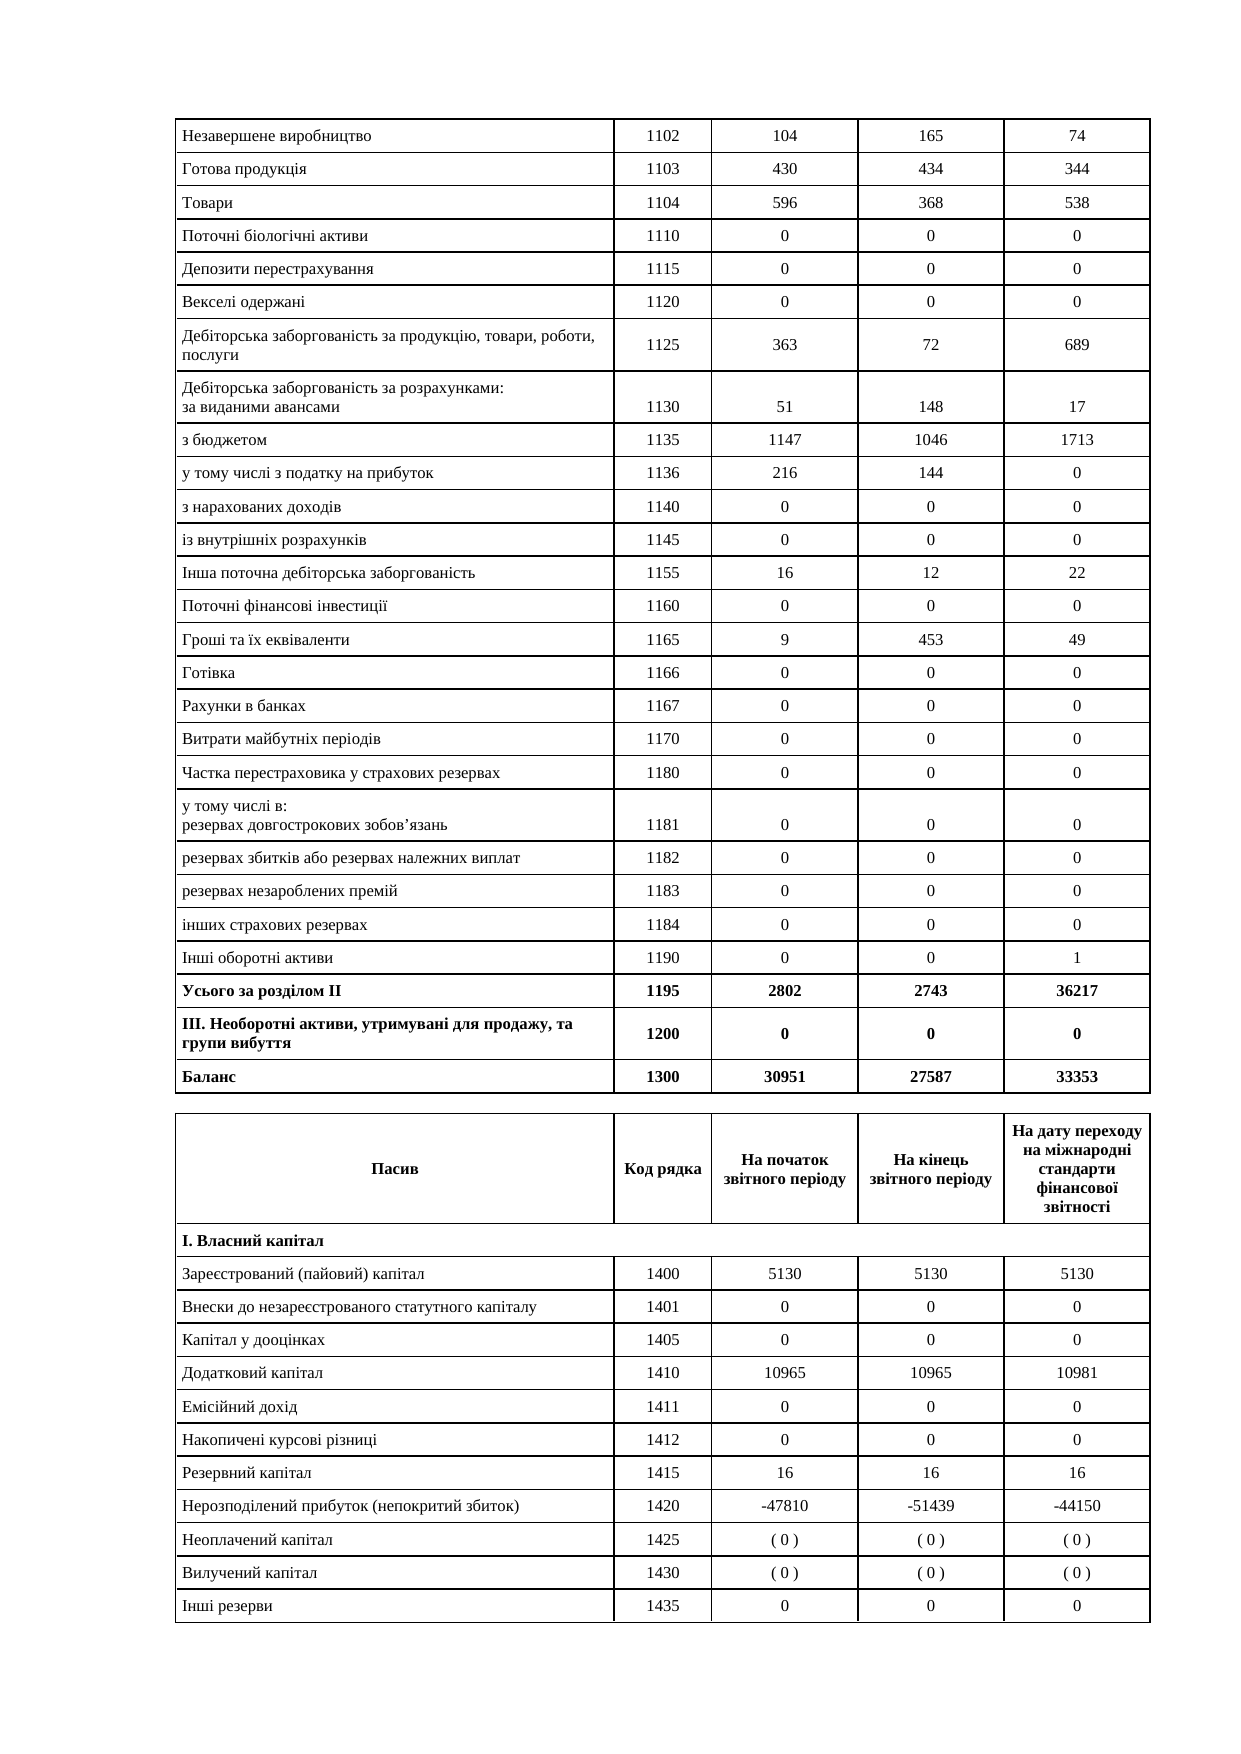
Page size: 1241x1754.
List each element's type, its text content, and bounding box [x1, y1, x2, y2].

table_cell 1435 [615, 1590, 711, 1621]
table_cell 0 [859, 842, 1003, 873]
table_cell 148 [859, 372, 1003, 422]
table_cell 1195 [615, 975, 711, 1006]
table_cell 0 [859, 524, 1003, 555]
table_cell -51439 [859, 1490, 1003, 1522]
table_cell 0 [1005, 690, 1149, 721]
table_cell Внески до незареєстрованого статутного капіталу [176, 1290, 613, 1322]
table_cell 1410 [615, 1357, 711, 1389]
table_cell 1183 [615, 875, 711, 907]
table_cell 1 [1005, 942, 1149, 973]
table_cell 72 [859, 319, 1003, 370]
table_cell 0 [1005, 1324, 1149, 1356]
table_cell 16 [859, 1457, 1003, 1488]
table_cell 1160 [615, 590, 711, 622]
table_cell Готова продукція [176, 153, 613, 184]
table_cell 0 [712, 286, 857, 317]
table_cell 0 [712, 1291, 857, 1322]
table_cell 2743 [859, 975, 1003, 1006]
table_cell 1046 [859, 424, 1003, 456]
table_cell 0 [1005, 1291, 1149, 1322]
table_cell 0 [859, 1590, 1003, 1621]
table_cell 0 [712, 524, 857, 555]
table_cell ( 0 ) [859, 1557, 1003, 1588]
table_cell 0 [859, 908, 1003, 940]
table_cell 0 [712, 790, 857, 840]
table_cell 1405 [615, 1324, 711, 1356]
table_cell 1130 [615, 372, 711, 422]
table_cell 1155 [615, 557, 711, 588]
table_cell 1412 [615, 1424, 711, 1455]
table_cell 2802 [712, 975, 857, 1006]
table_cell Усього за розділом II [176, 974, 613, 1006]
table_cell Товари [176, 186, 613, 218]
table_cell 16 [712, 1457, 857, 1488]
table_cell 0 [859, 875, 1003, 907]
table_cell 1411 [615, 1390, 711, 1422]
table_cell 0 [712, 1324, 857, 1356]
table_cell 1165 [615, 623, 711, 655]
table_cell 0 [859, 723, 1003, 754]
table_cell 1401 [615, 1291, 711, 1322]
table_cell 0 [1005, 1590, 1149, 1621]
table_cell 0 [712, 1590, 857, 1621]
table_header На кінець звітного періоду [859, 1114, 1003, 1223]
table_cell 0 [712, 1008, 857, 1059]
table_cell 0 [1005, 457, 1149, 489]
table_cell 5130 [712, 1257, 857, 1289]
table_cell 1135 [615, 424, 711, 456]
table_cell 596 [712, 186, 857, 218]
table_cell ( 0 ) [712, 1523, 857, 1555]
table_cell 1120 [615, 286, 711, 317]
table_cell 1110 [615, 220, 711, 251]
table_cell Дебіторська заборгованість за розрахунками: за виданими авансами [176, 371, 613, 422]
table_cell 0 [712, 220, 857, 251]
table_cell у тому числі в: резервах довгострокових зобов’язань [176, 789, 613, 840]
table_cell Поточні фінансові інвестиції [176, 590, 613, 622]
table_cell 33353 [1005, 1060, 1149, 1092]
table_header На початок звітного періоду [712, 1114, 857, 1223]
table_cell 0 [1005, 842, 1149, 873]
table_cell 363 [712, 319, 857, 370]
table_cell 1104 [615, 186, 711, 218]
table_cell 0 [712, 756, 857, 788]
table_cell 12 [859, 557, 1003, 588]
table_cell 5130 [1005, 1257, 1149, 1289]
table_cell 0 [859, 1291, 1003, 1322]
table_cell Поточні біологічні активи [176, 219, 613, 251]
table_cell Зареєстрований (пайовий) капітал [176, 1257, 613, 1289]
table_cell 1300 [615, 1060, 711, 1092]
table_cell 1145 [615, 524, 711, 555]
table_cell -44150 [1005, 1490, 1149, 1522]
table_cell 0 [859, 1424, 1003, 1455]
table_cell 0 [1005, 590, 1149, 622]
table_cell 0 [1005, 220, 1149, 251]
table_cell 1713 [1005, 424, 1149, 456]
table_cell 0 [859, 1390, 1003, 1422]
table_cell 0 [712, 590, 857, 622]
table_cell 0 [859, 756, 1003, 788]
table_cell 0 [859, 1324, 1003, 1356]
table_cell 0 [712, 908, 857, 940]
table_cell 0 [712, 490, 857, 522]
table_cell 0 [1005, 253, 1149, 284]
table_cell 49 [1005, 623, 1149, 655]
table_cell 689 [1005, 319, 1149, 370]
table_header Пасив [176, 1114, 613, 1223]
table_cell 0 [859, 942, 1003, 973]
table_cell 1181 [615, 790, 711, 840]
table_cell 165 [859, 120, 1003, 151]
table_cell 10965 [859, 1357, 1003, 1389]
table_cell ( 0 ) [859, 1523, 1003, 1555]
table_cell 0 [1005, 1424, 1149, 1455]
table_cell 1140 [615, 490, 711, 522]
table_cell Незавершене виробництво [176, 120, 613, 151]
table_cell 16 [1005, 1457, 1149, 1488]
table_cell 0 [712, 875, 857, 907]
table_cell ( 0 ) [712, 1557, 857, 1588]
table_cell 1115 [615, 253, 711, 284]
table_cell Капітал у дооцінках [176, 1323, 613, 1356]
table_cell 1147 [712, 424, 857, 456]
table_cell 51 [712, 372, 857, 422]
table_cell Дебіторська заборгованість за продукцію, товари, роботи, послуги [176, 319, 613, 370]
table_cell Резервний капітал [176, 1456, 613, 1488]
table_cell 0 [1005, 790, 1149, 840]
table_cell 74 [1005, 120, 1149, 151]
table_cell 0 [859, 253, 1003, 284]
table_cell 0 [712, 723, 857, 754]
table_cell 1430 [615, 1557, 711, 1588]
table_cell Частка перестраховика у страхових резервах [176, 756, 613, 788]
table_cell 0 [859, 1008, 1003, 1059]
table_cell 344 [1005, 153, 1149, 184]
table_cell 16 [712, 557, 857, 588]
table_cell 0 [859, 220, 1003, 251]
table_cell 1167 [615, 690, 711, 721]
table_cell 0 [859, 690, 1003, 721]
table_cell 0 [1005, 756, 1149, 788]
table_cell 1136 [615, 457, 711, 489]
table_cell 1190 [615, 942, 711, 973]
table_cell Баланс [176, 1060, 613, 1092]
table_cell 216 [712, 457, 857, 489]
table_cell 1184 [615, 908, 711, 940]
table_cell 0 [1005, 286, 1149, 317]
table_cell 538 [1005, 186, 1149, 218]
table_cell 0 [1005, 524, 1149, 555]
table_cell 1180 [615, 756, 711, 788]
table_cell Рахунки в банках [176, 689, 613, 721]
table_cell 10965 [712, 1357, 857, 1389]
table_cell 0 [712, 690, 857, 721]
table_cell Інші оборотні активи [176, 941, 613, 973]
table_cell у тому числі з податку на прибуток [176, 457, 613, 489]
table_cell 0 [1005, 657, 1149, 688]
table_cell Готівка [176, 656, 613, 688]
table_cell 1425 [615, 1523, 711, 1555]
table_cell резервах незароблених премій [176, 875, 613, 907]
table_cell 0 [1005, 490, 1149, 522]
table_cell 0 [1005, 1390, 1149, 1422]
table_cell 1170 [615, 723, 711, 754]
table_cell Вилучений капітал [176, 1556, 613, 1588]
table_cell ( 0 ) [1005, 1557, 1149, 1588]
table_cell 1125 [615, 319, 711, 370]
table_header Код рядка [615, 1114, 711, 1223]
table_cell Гроші та їх еквіваленти [176, 623, 613, 655]
table_cell 0 [859, 790, 1003, 840]
table_cell 10981 [1005, 1357, 1149, 1389]
table_cell Накопичені курсові різниці [176, 1423, 613, 1455]
table_cell Інші резерви [176, 1589, 613, 1621]
table_cell Додатковий капітал [176, 1357, 613, 1389]
table_cell 453 [859, 623, 1003, 655]
table_cell 27587 [859, 1060, 1003, 1092]
table_cell 0 [712, 1390, 857, 1422]
table_cell 22 [1005, 557, 1149, 588]
table_cell 0 [712, 253, 857, 284]
table_cell Векселі одержані [176, 285, 613, 317]
table_cell 104 [712, 120, 857, 151]
table_cell 0 [1005, 723, 1149, 754]
table_cell 0 [712, 1424, 857, 1455]
table_cell резервах збитків або резервах належних виплат [176, 841, 613, 873]
table_cell I. Власний капітал [176, 1224, 1149, 1256]
table_cell із внутрішніх розрахунків [176, 523, 613, 555]
table_cell 144 [859, 457, 1003, 489]
table_cell 1103 [615, 153, 711, 184]
table_cell Неоплачений капітал [176, 1523, 613, 1555]
table_cell інших страхових резервах [176, 908, 613, 940]
table_cell III. Необоротні активи, утримувані для продажу, та групи вибуття [176, 1008, 613, 1059]
table_cell 0 [859, 286, 1003, 317]
table_cell 0 [859, 590, 1003, 622]
table_cell -47810 [712, 1490, 857, 1522]
table_cell з бюджетом [176, 423, 613, 456]
table_cell 1166 [615, 657, 711, 688]
table_cell 0 [1005, 908, 1149, 940]
table_cell 1182 [615, 842, 711, 873]
table_cell 1102 [615, 120, 711, 151]
table_cell з нарахованих доходів [176, 490, 613, 522]
table_cell 9 [712, 623, 857, 655]
table_cell 1200 [615, 1008, 711, 1059]
table_cell 36217 [1005, 975, 1149, 1006]
table_cell 368 [859, 186, 1003, 218]
table_cell 0 [712, 942, 857, 973]
table_cell Нерозподілений прибуток (непокритий збиток) [176, 1490, 613, 1522]
table_cell 434 [859, 153, 1003, 184]
table_cell Інша поточна дебіторська заборгованість [176, 556, 613, 588]
table_cell 0 [712, 657, 857, 688]
table_cell Депозити перестрахування [176, 252, 613, 284]
table_cell 1415 [615, 1457, 711, 1488]
table_cell 0 [712, 842, 857, 873]
table_cell 0 [1005, 875, 1149, 907]
table_cell 430 [712, 153, 857, 184]
table_cell 0 [859, 657, 1003, 688]
table_cell 0 [859, 490, 1003, 522]
table_header На дату переходу на міжнародні стандарти фінансової звітності [1005, 1114, 1149, 1223]
table_cell 0 [1005, 1008, 1149, 1059]
table_cell Витрати майбутніх періодів [176, 723, 613, 754]
table_cell Емісійний дохід [176, 1390, 613, 1422]
table_cell 1420 [615, 1490, 711, 1522]
table_cell 5130 [859, 1257, 1003, 1289]
table_cell ( 0 ) [1005, 1523, 1149, 1555]
table_cell 30951 [712, 1060, 857, 1092]
table_cell 17 [1005, 372, 1149, 422]
table_cell 1400 [615, 1257, 711, 1289]
